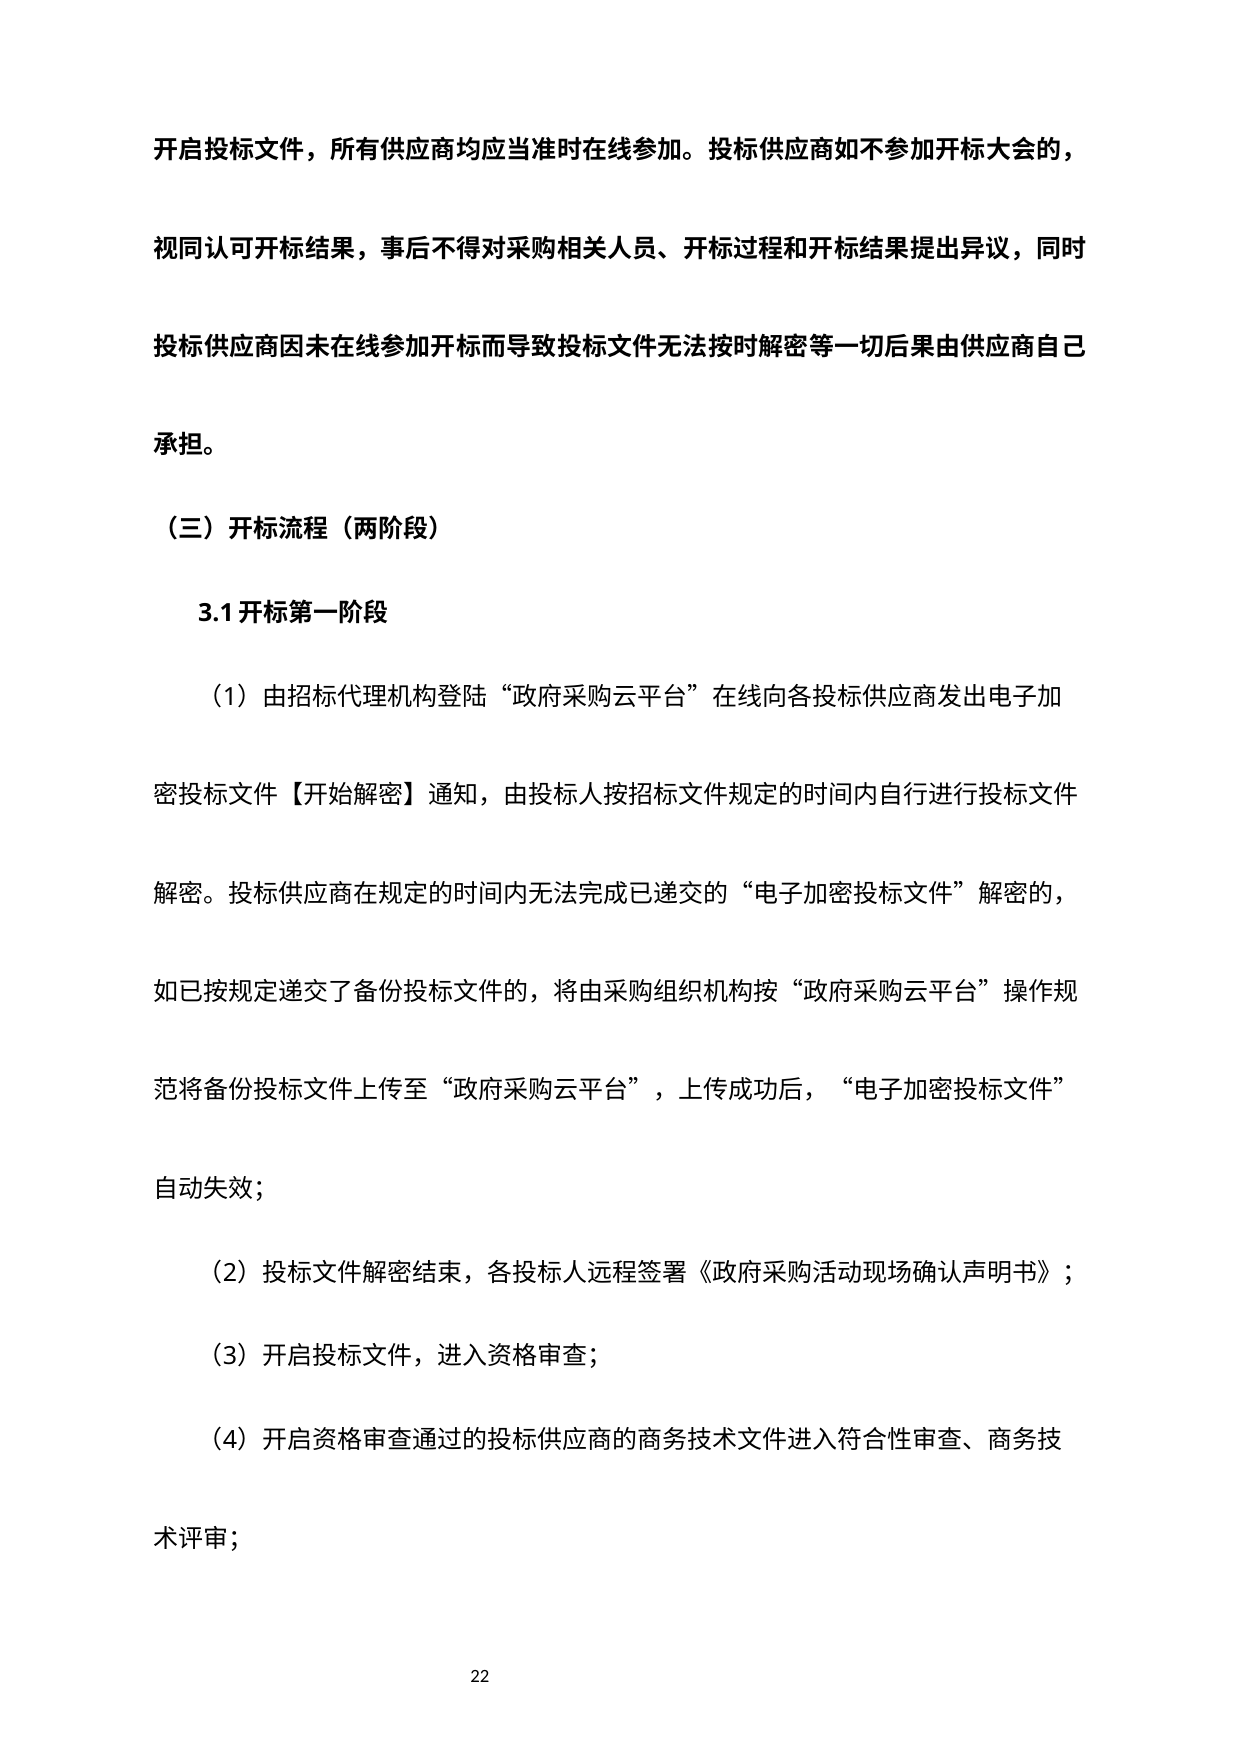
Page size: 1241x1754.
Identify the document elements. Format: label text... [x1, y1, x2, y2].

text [153, 115, 1087, 476]
text （1）由招标代理机构登陆“政府采购云平台”在线向各投标供应商发出电子加密投标文件【开始解密】通知，由投标人按招标文件规定的时间内自行进行投标文件解密。投标供应商在规定的时间内无法完成已递交的“电子加密投标文件”解密的，如已按规定递交了备份投标文件的，将由采购组织机构按“政府采购云平台”操作规范将备份投标文件上传至“政府采购云平台”，上传成功后，“电子加密投标文件”自动失效； [153, 661, 1087, 1219]
text （2）投标文件解密结束，各投标人远程签署《政府采购活动现场确认声明书》； [153, 1237, 1087, 1303]
text （3）开启投标文件，进入资格审查； [153, 1321, 1087, 1387]
text （4）开启资格审查通过的投标供应商的商务技术文件进入符合性审查、商务技术评审； [153, 1405, 1087, 1569]
subtitle （三）开标流程（两阶段） [153, 494, 1087, 559]
text 3.1开标第一阶段 [153, 578, 1087, 643]
